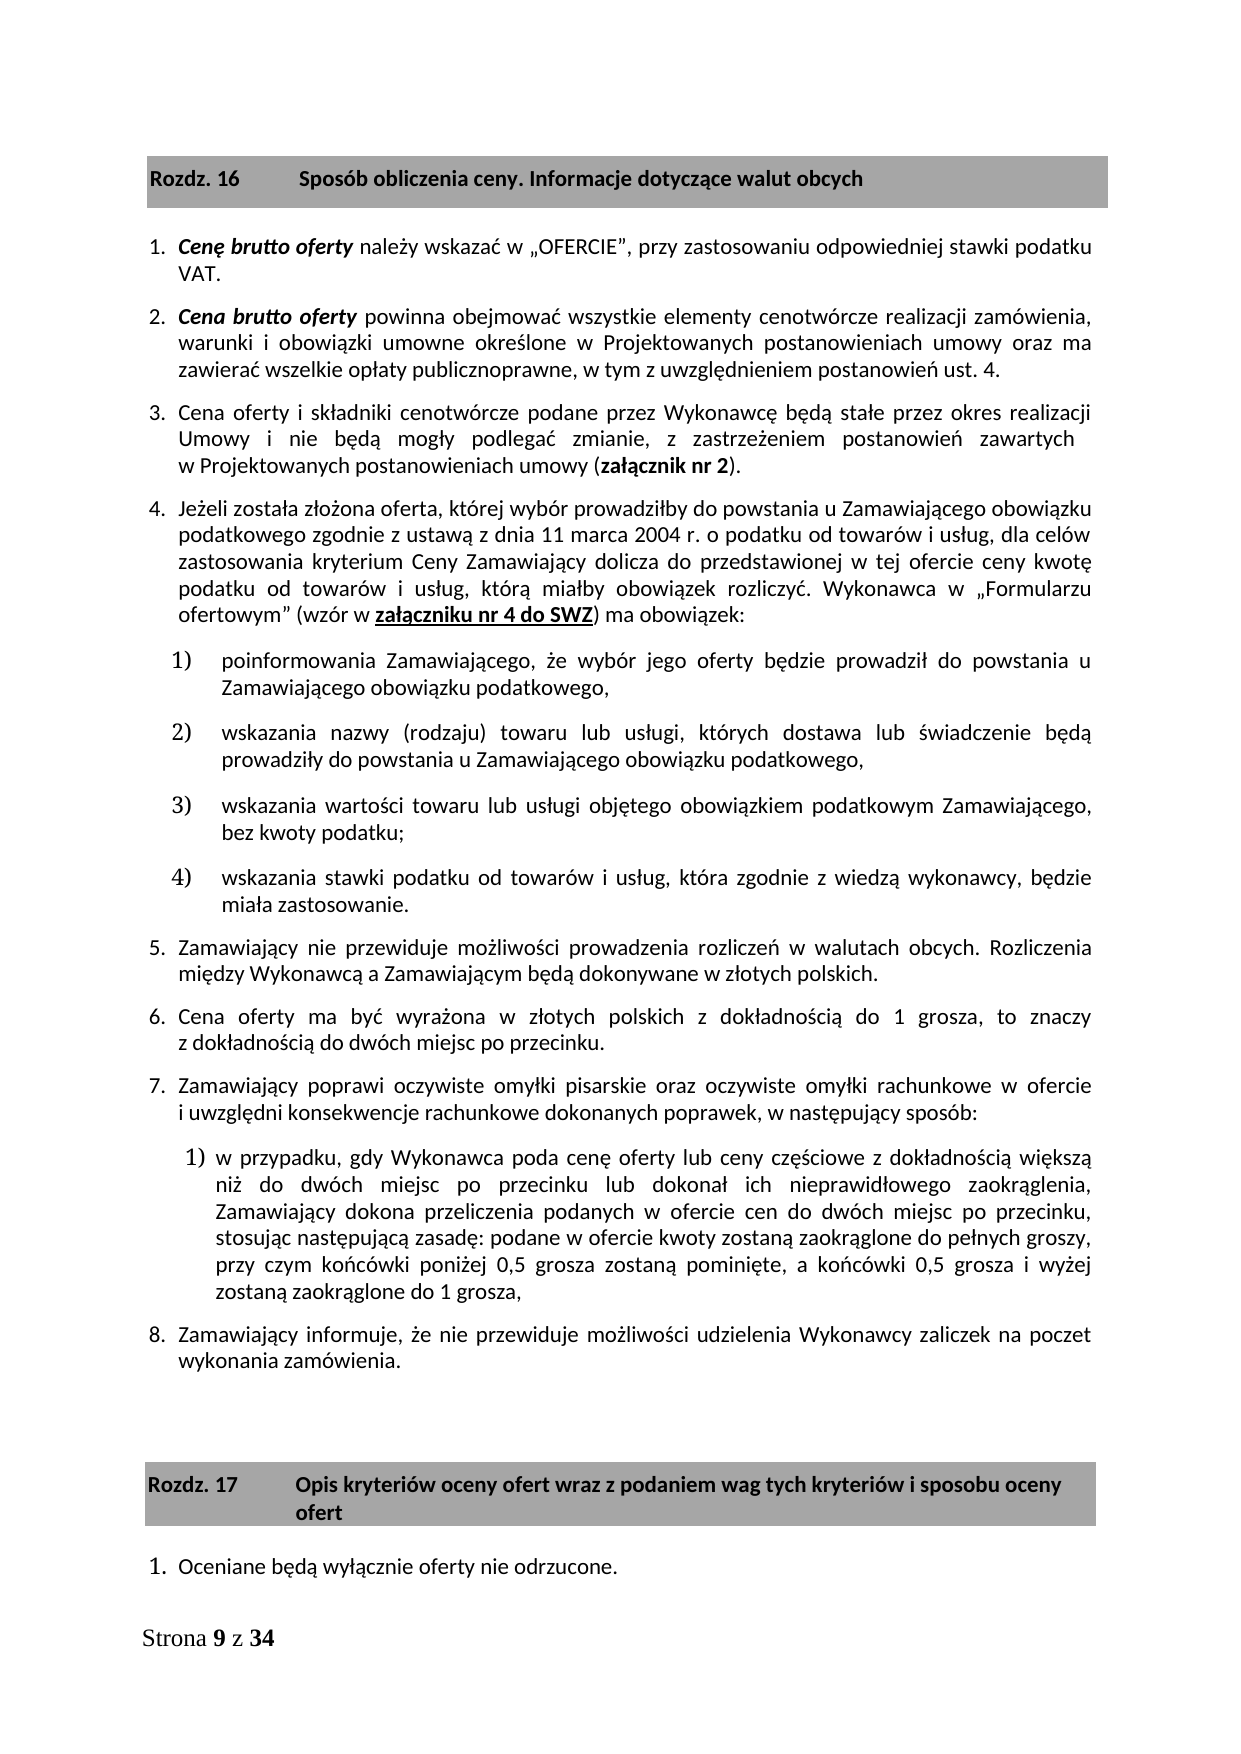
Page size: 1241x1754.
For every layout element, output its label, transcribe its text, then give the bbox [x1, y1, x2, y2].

list wskazania wartości towaru lub usługi objętego obowiązkiem podatkowym Zamawiającego, bez kwoty podatku; [171, 789, 1093, 846]
table_header Rozdz. 17 [145, 1462, 280, 1526]
list Cena oferty i składniki cenotwórcze podane przez Wykonawcę będą stałe przez okres realizacji Umowy i nie będą mogły podlegać zmianie, z zastrzeżeniem postanowień zawartych w Projektowanych postanowieniach umowy (załącznik nr 2). [148, 399, 1093, 479]
table_header Opis kryteriów oceny ofert wraz z podaniem wag tych kryteriów i sposobu oceny ofert [280, 1462, 1096, 1526]
list Cenę brutto oferty należy wskazać w „OFERCIE”, przy zastosowaniu odpowiedniej stawki podatku VAT. [148, 233, 1093, 287]
list wskazania stawki podatku od towarów i usług, która zgodnie z wiedzą wykonawcy, będzie miała zastosowanie. [171, 862, 1093, 918]
list Cena oferty ma być wyrażona w złotych polskich z dokładnością do 1 grosza, to znaczy z dokładnością do dwóch miejsc po przecinku. [148, 1003, 1093, 1057]
table_header Rozdz. 16 [147, 156, 299, 208]
list Zamawiający nie przewiduje możliwości prowadzenia rozliczeń w walutach obcych. Rozliczenia między Wykonawcą a Zamawiającym będą dokonywane w złotych polskich. [148, 934, 1093, 987]
list Oceniane będą wyłącznie oferty nie odrzucone. [148, 1551, 1093, 1580]
list Zamawiający informuje, że nie przewiduje możliwości udzielenia Wykonawcy zaliczek na poczet wykonania zamówienia. [148, 1321, 1093, 1374]
list w przypadku, gdy Wykonawca poda cenę oferty lub ceny częściowe z dokładnością większą niż do dwóch miejsc po przecinku lub dokonał ich nieprawidłowego zaokrąglenia, Zamawiający dokona przeliczenia podanych w ofercie cen do dwóch miejsc po przecinku, stosując następującą zasadę: podane w ofercie kwoty zostaną zaokrąglone do pełnych groszy, przy czym końcówki poniżej 0,5 grosza zostaną pominięte, a końcówki 0,5 grosza i wyżej zostaną zaokrąglone do 1 grosza, [185, 1142, 1093, 1305]
list wskazania nazwy (rodzaju) towaru lub usługi, których dostawa lub świadczenie będą prowadziły do powstania u Zamawiającego obowiązku podatkowego, [171, 717, 1093, 773]
list Jeżeli została złożona oferta, której wybór prowadziłby do powstania u Zamawiającego obowiązku podatkowego zgodnie z ustawą z dnia 11 marca 2004 r. o podatku od towarów i usług, dla celów zastosowania kryterium Ceny Zamawiający dolicza do przedstawionej w tej ofercie ceny kwotę podatku od towarów i usług, którą miałby obowiązek rozliczyć. Wykonawca w „Formularzu ofertowym” (wzór w załączniku nr 4 do SWZ) ma obowiązek: [148, 495, 1093, 628]
list Zamawiający poprawi oczywiste omyłki pisarskie oraz oczywiste omyłki rachunkowe w ofercie i uwzględni konsekwencje rachunkowe dokonanych poprawek, w następujący sposób: [148, 1073, 1093, 1126]
table_header Sposób obliczenia ceny. Informacje dotyczące walut obcych [299, 156, 1108, 208]
list Cena brutto oferty powinna obejmować wszystkie elementy cenotwórcze realizacji zamówienia, warunki i obowiązki umowne określone w Projektowanych postanowieniach umowy oraz ma zawierać wszelkie opłaty publicznoprawne, w tym z uwzględnieniem postanowień ust. 4. [148, 303, 1093, 383]
list poinformowania Zamawiającego, że wybór jego oferty będzie prowadził do powstania u Zamawiającego obowiązku podatkowego, [171, 644, 1093, 701]
